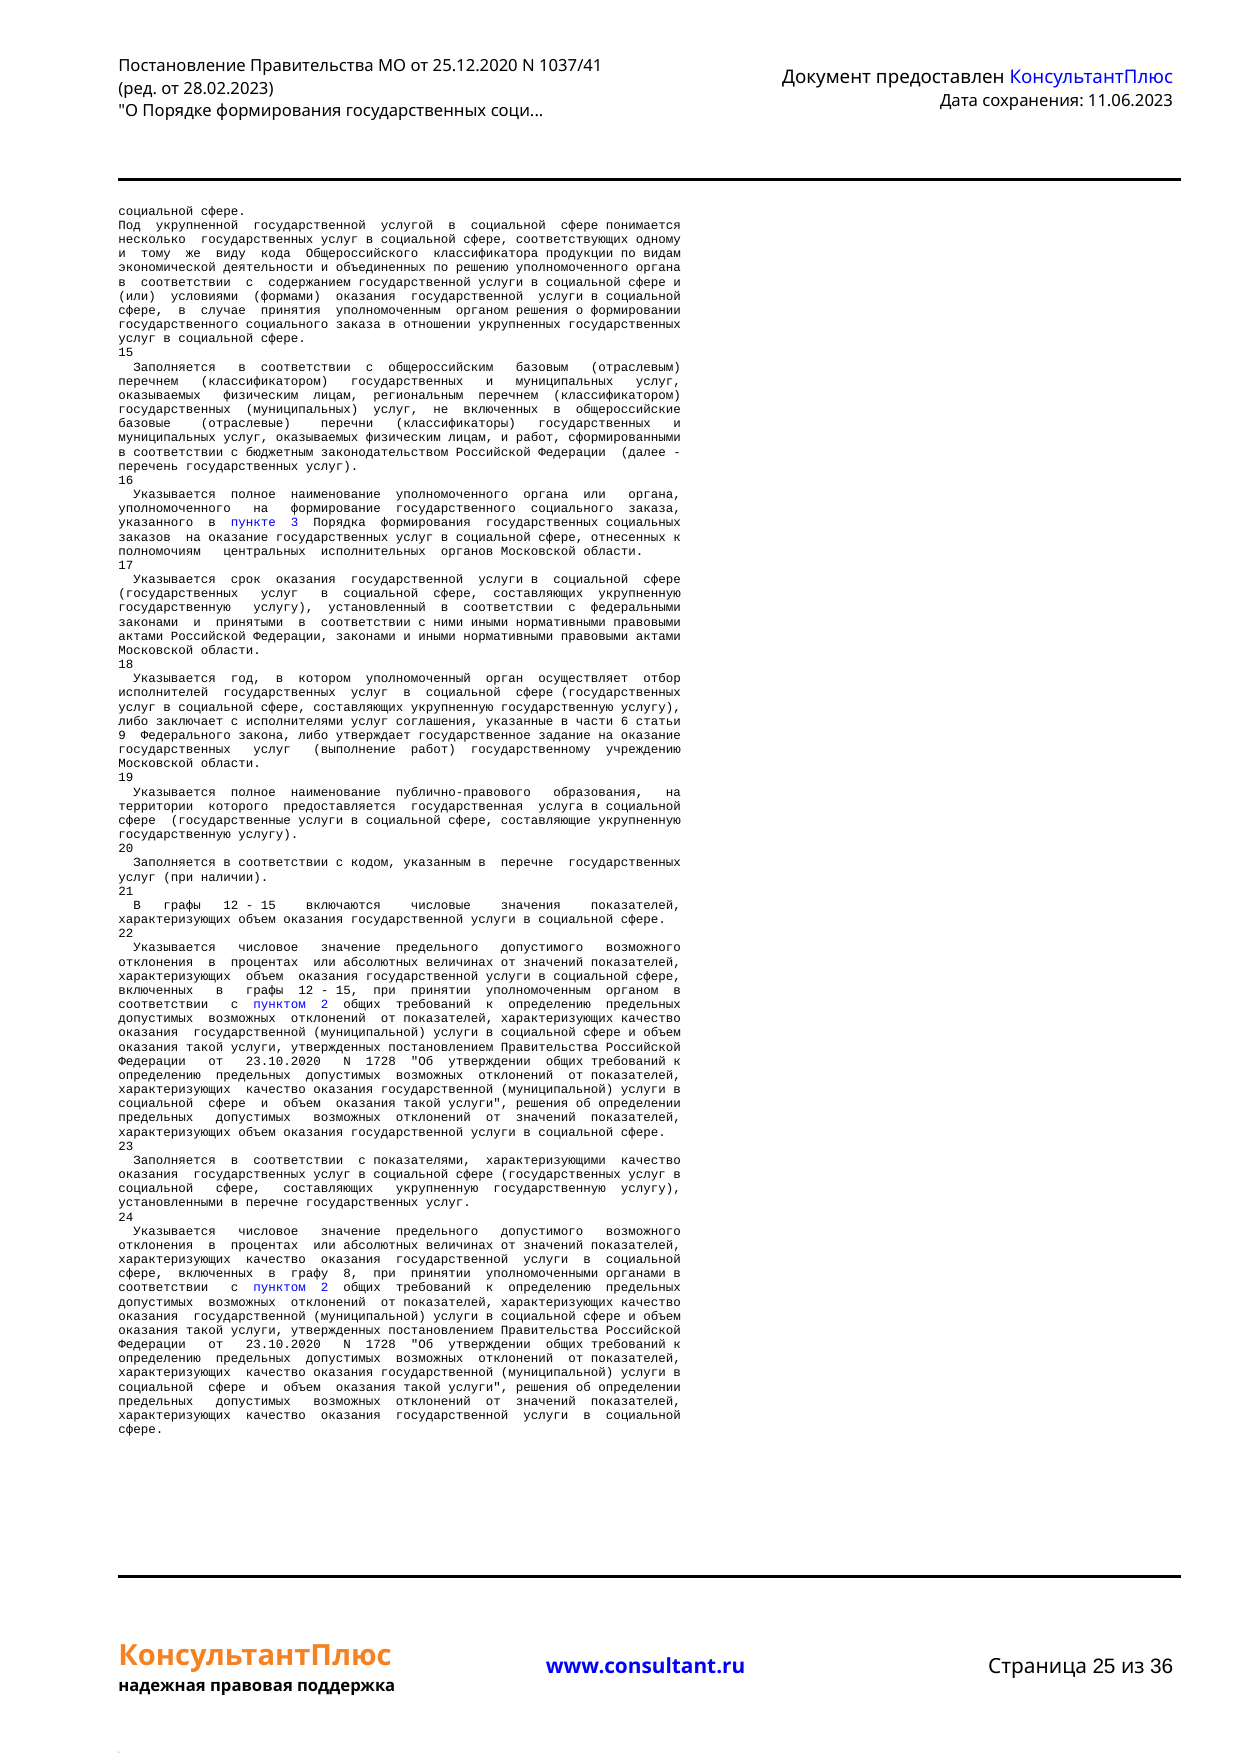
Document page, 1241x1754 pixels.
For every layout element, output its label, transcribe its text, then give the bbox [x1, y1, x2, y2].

text экономической деятельности и объединенных по решению уполномоченного органа [118, 261, 1181, 276]
text социальной сфере. [118, 205, 1181, 219]
text Заполняется в соответствии с общероссийским базовым (отраслевым) [118, 361, 1181, 375]
text предельных допустимых возможных отклонений от значений показателей, [118, 1395, 1181, 1409]
text характеризующих объем оказания государственной услуги в социальной сфере. [118, 1126, 1181, 1140]
text 17 [118, 559, 1181, 573]
text 23 [118, 1140, 1181, 1154]
text указанного в пункте 3 Порядка формирования государственных социальных [118, 516, 1181, 531]
text территории которого предоставляется государственная услуга в социальной [118, 800, 1181, 814]
text (или) условиями (формами) оказания государственной услуги в социальной [118, 290, 1181, 304]
text актами Российской Федерации, законами и иными нормативными правовыми актами [118, 630, 1181, 644]
text заказов на оказание государственных услуг в социальной сфере, отнесенных к [118, 531, 1181, 545]
text определению предельных допустимых возможных отклонений от показателей, [118, 1352, 1181, 1366]
text государственных услуг (выполнение работ) государственному учреждению [118, 743, 1181, 757]
text 18 [118, 658, 1181, 672]
text государственных (муниципальных) услуг, не включенных в общероссийские [118, 403, 1181, 417]
text характеризующих качество оказания государственной (муниципальной) услуги в [118, 1083, 1181, 1097]
text соответствии с пунктом 2 общих требований к определению предельных [118, 998, 1181, 1012]
text социальной сфере и объем оказания такой услуги", решения об определении [118, 1381, 1181, 1395]
text 16 [118, 474, 1181, 488]
text базовые (отраслевые) перечни (классификаторы) государственных и [118, 417, 1181, 431]
text государственную услугу), установленный в соответствии с федеральными [118, 601, 1181, 616]
text Указывается числовое значение предельного допустимого возможного [118, 1225, 1181, 1239]
text государственную услугу). [118, 828, 1181, 842]
text оказания такой услуги, утвержденных постановлением Правительства Российской [118, 1324, 1181, 1338]
text Указывается числовое значение предельного допустимого возможного [118, 941, 1181, 956]
text характеризующих качество оказания государственной услуги в социальной [118, 1409, 1181, 1423]
text в соответствии с содержанием государственной услуги в социальной сфере и [118, 276, 1181, 290]
text Заполняется в соответствии с кодом, указанным в перечне государственных [118, 856, 1181, 871]
text оказания государственных услуг в социальной сфере (государственных услуг в [118, 1168, 1181, 1182]
text Заполняется в соответствии с показателями, характеризующими качество [118, 1154, 1181, 1168]
text Федерации от 23.10.2020 N 1728 "Об утверждении общих требований к [118, 1055, 1181, 1069]
text исполнителей государственных услуг в социальной сфере (государственных [118, 686, 1181, 701]
text услуг в социальной сфере, составляющих укрупненную государственную услугу), [118, 701, 1181, 715]
text оказания государственной (муниципальной) услуги в социальной сфере и объем [118, 1310, 1181, 1324]
text перечнем (классификатором) государственных и муниципальных услуг, [118, 375, 1181, 389]
text законами и принятыми в соответствии с ними иными нормативными правовыми [118, 616, 1181, 630]
text сфере. [118, 1423, 1181, 1437]
text услуг в социальной сфере. [118, 332, 1181, 346]
text характеризующих объем оказания государственной услуги в социальной сфере. [118, 913, 1181, 927]
text 22 [118, 927, 1181, 941]
text установленными в перечне государственных услуг. [118, 1196, 1181, 1211]
text полномочиям центральных исполнительных органов Московской области. [118, 545, 1181, 559]
text услуг (при наличии). [118, 871, 1181, 885]
text перечень государственных услуг). [118, 460, 1181, 474]
text 19 [118, 771, 1181, 786]
text и тому же виду кода Общероссийского классификатора продукции по видам [118, 247, 1181, 261]
text Под укрупненной государственной услугой в социальной сфере понимается [118, 219, 1181, 233]
text 20 [118, 842, 1181, 856]
text социальной сфере и объем оказания такой услуги", решения об определении [118, 1097, 1181, 1111]
text предельных допустимых возможных отклонений от значений показателей, [118, 1111, 1181, 1126]
text оказания государственной (муниципальной) услуги в социальной сфере и объем [118, 1026, 1181, 1041]
text социальной сфере, составляющих укрупненную государственную услугу), [118, 1182, 1181, 1196]
text Московской области. [118, 644, 1181, 658]
text Указывается полное наименование публично-правового образования, на [118, 786, 1181, 800]
text либо заключает с исполнителями услуг соглашения, указанные в части 6 статьи [118, 715, 1181, 729]
text В графы 12 - 15 включаются числовые значения показателей, [118, 899, 1181, 913]
text государственного социального заказа в отношении укрупненных государственных [118, 318, 1181, 332]
text оказываемых физическим лицам, региональным перечнем (классификатором) [118, 389, 1181, 403]
text характеризующих объем оказания государственной услуги в социальной сфере, [118, 970, 1181, 984]
text Указывается год, в котором уполномоченный орган осуществляет отбор [118, 672, 1181, 686]
text характеризующих качество оказания государственной услуги в социальной [118, 1253, 1181, 1267]
text уполномоченного на формирование государственного социального заказа, [118, 502, 1181, 516]
text в соответствии с бюджетным законодательством Российской Федерации (далее - [118, 446, 1181, 460]
text муниципальных услуг, оказываемых физическим лицам, и работ, сформированными [118, 431, 1181, 446]
text Указывается срок оказания государственной услуги в социальной сфере [118, 573, 1181, 587]
text 24 [118, 1211, 1181, 1225]
text Указывается полное наименование уполномоченного органа или органа, [118, 488, 1181, 502]
text определению предельных допустимых возможных отклонений от показателей, [118, 1069, 1181, 1083]
text сфере, включенных в графу 8, при принятии уполномоченными органами в [118, 1267, 1181, 1281]
text отклонения в процентах или абсолютных величинах от значений показателей, [118, 956, 1181, 970]
text (государственных услуг в социальной сфере, составляющих укрупненную [118, 587, 1181, 601]
text несколько государственных услуг в социальной сфере, соответствующих одному [118, 233, 1181, 247]
text включенных в графы 12 - 15, при принятии уполномоченным органом в [118, 984, 1181, 998]
text 21 [118, 885, 1181, 899]
text допустимых возможных отклонений от показателей, характеризующих качество [118, 1296, 1181, 1310]
text 9 Федерального закона, либо утверждает государственное задание на оказание [118, 729, 1181, 743]
text Федерации от 23.10.2020 N 1728 "Об утверждении общих требований к [118, 1338, 1181, 1352]
text сфере (государственные услуги в социальной сфере, составляющие укрупненную [118, 814, 1181, 828]
text оказания такой услуги, утвержденных постановлением Правительства Российской [118, 1041, 1181, 1055]
text отклонения в процентах или абсолютных величинах от значений показателей, [118, 1239, 1181, 1253]
text допустимых возможных отклонений от показателей, характеризующих качество [118, 1012, 1181, 1026]
text 15 [118, 346, 1181, 361]
text соответствии с пунктом 2 общих требований к определению предельных [118, 1281, 1181, 1296]
text характеризующих качество оказания государственной (муниципальной) услуги в [118, 1366, 1181, 1381]
text сфере, в случае принятия уполномоченным органом решения о формировании [118, 304, 1181, 318]
text Московской области. [118, 757, 1181, 771]
